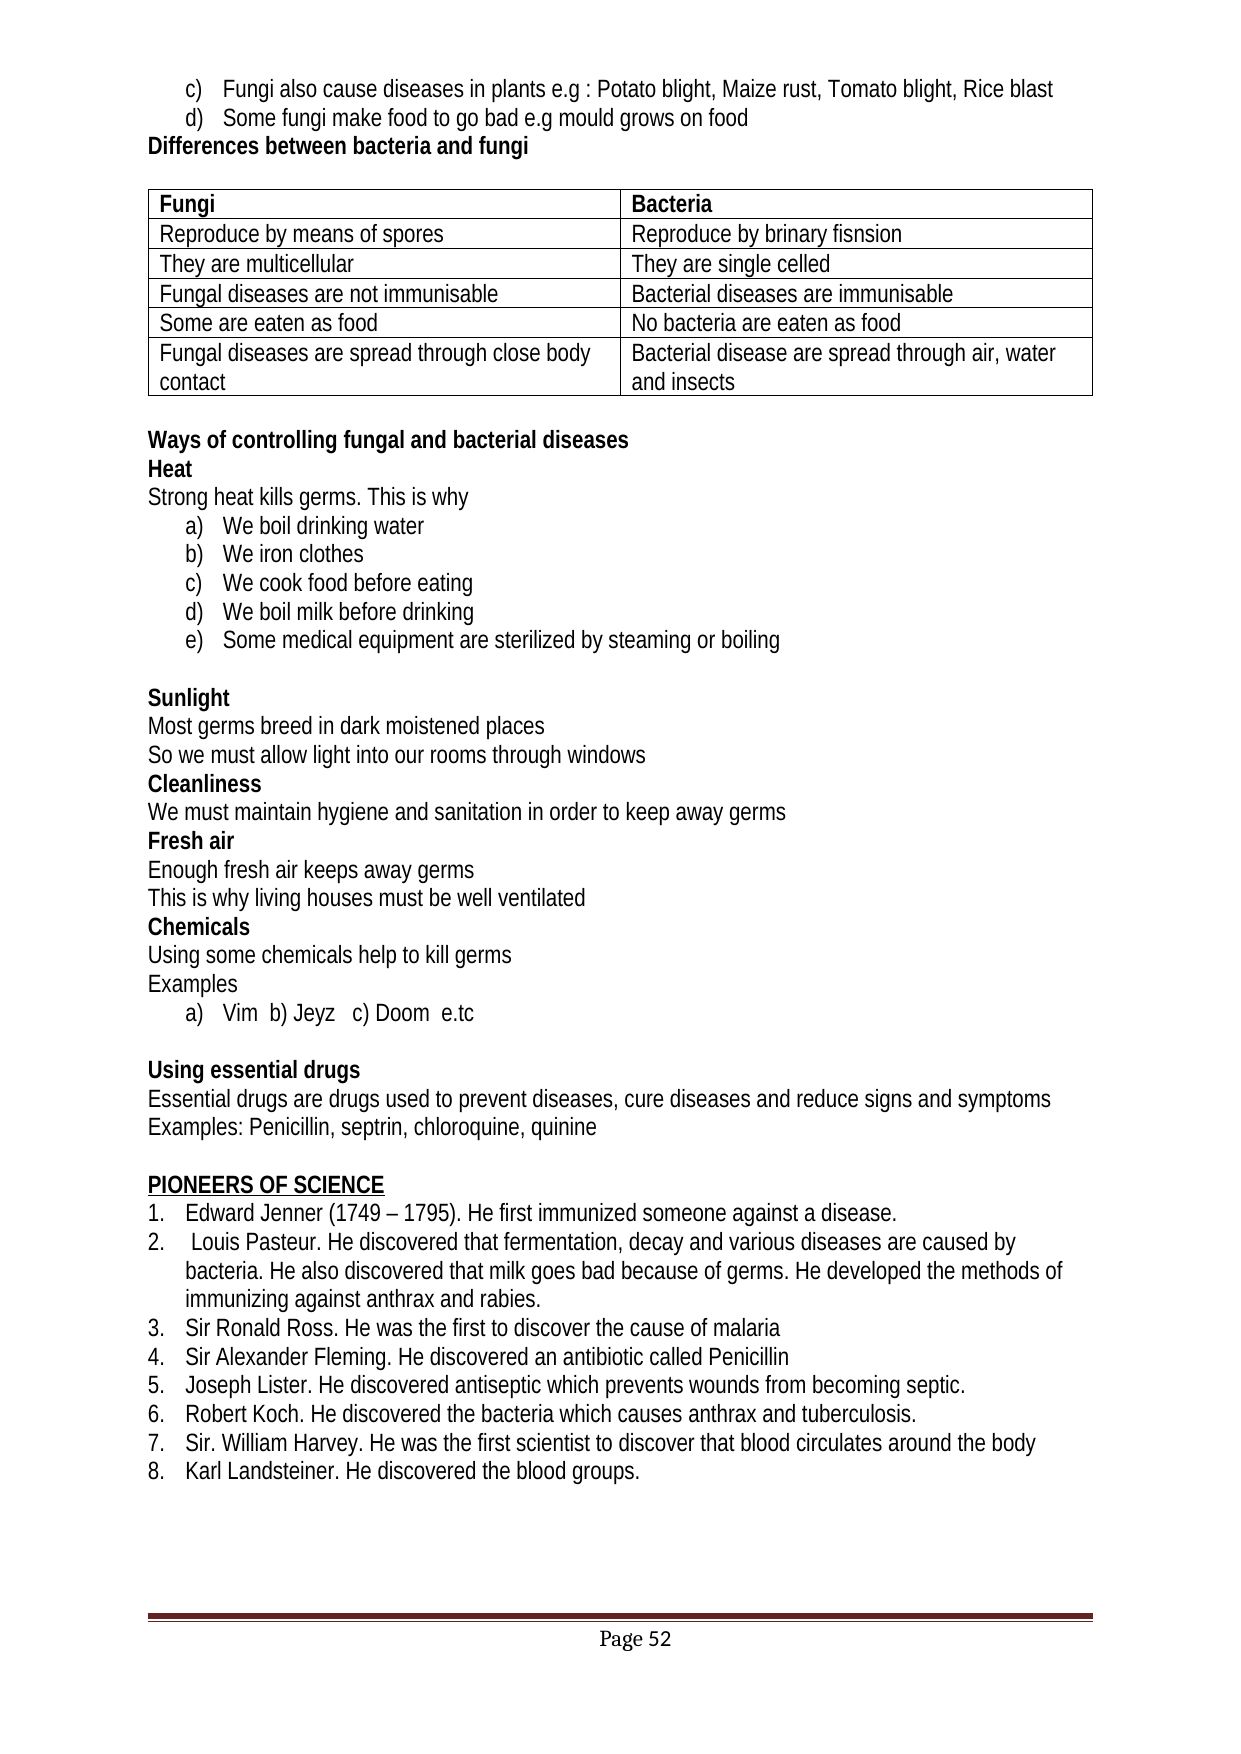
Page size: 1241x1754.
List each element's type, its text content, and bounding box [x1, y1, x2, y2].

list Sir Alexander Fleming. He discovered an antibiotic called Penicillin [148, 1342, 1093, 1370]
list Vim b) Jeyz c) Doom e.tc [185, 998, 1093, 1026]
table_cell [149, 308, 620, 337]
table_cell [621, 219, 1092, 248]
text Most germs breed in dark moistened places [148, 711, 1093, 740]
text Enough fresh air keeps away germs [148, 854, 1093, 883]
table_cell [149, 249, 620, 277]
list We iron clothes [185, 539, 1093, 568]
list Karl Landsteiner. He discovered the blood groups. [148, 1456, 1093, 1485]
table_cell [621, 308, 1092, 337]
list Louis Pasteur. He discovered that fermentation, decay and various diseases are caused by bacteria. He also discovered that milk goes bad because of germs. He developed the methods of immunizing against anthrax and rabies. [148, 1227, 1093, 1313]
text Examples [148, 969, 1093, 998]
text Sunlight [148, 683, 1093, 711]
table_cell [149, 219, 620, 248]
list We boil drinking water [185, 511, 1093, 539]
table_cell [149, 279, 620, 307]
list Fungi also cause diseases in plants e.g : Potato blight, Maize rust, Tomato blight, Rice blast [185, 74, 1093, 102]
list Sir. William Harvey. He was the first scientist to discover that blood circulates around the body [148, 1427, 1093, 1456]
text Differences between bacteria and fungi [148, 131, 1093, 160]
text Chemicals [148, 912, 1093, 941]
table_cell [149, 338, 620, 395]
list Edward Jenner (1749 – 1795). He first immunized someone against a disease. [148, 1198, 1093, 1227]
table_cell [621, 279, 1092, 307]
list We boil milk before drinking [185, 597, 1093, 625]
text Fresh air [148, 826, 1093, 854]
text PIONEERS OF SCIENCE [148, 1170, 1093, 1198]
text This is why living houses must be well ventilated [148, 883, 1093, 912]
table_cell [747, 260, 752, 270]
list Joseph Lister. He discovered antiseptic which prevents wounds from becoming septic. [148, 1370, 1093, 1399]
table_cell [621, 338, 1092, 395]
text Cleanliness [148, 769, 1093, 797]
list We cook food before eating [185, 568, 1093, 597]
list Robert Koch. He discovered the bacteria which causes anthrax and tuberculosis. [148, 1399, 1093, 1427]
text Ways of controlling fungal and bacterial diseases [148, 425, 1093, 453]
text Heat [148, 453, 1093, 482]
text We must maintain hygiene and sanitation in order to keep away germs [148, 797, 1093, 826]
text Essential drugs are drugs used to prevent diseases, cure diseases and reduce signs and symptoms [148, 1084, 1093, 1112]
list Some medical equipment are sterilized by steaming or boiling [185, 625, 1093, 654]
text Using essential drugs [148, 1055, 1093, 1084]
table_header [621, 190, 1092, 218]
list Sir Ronald Ross. He was the first to discover the cause of malaria [148, 1313, 1093, 1342]
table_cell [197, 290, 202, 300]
text So we must allow light into our rooms through windows [148, 740, 1093, 769]
text Using some chemicals help to kill germs [148, 941, 1093, 969]
text Examples: Penicillin, septrin, chloroquine, quinine [148, 1112, 1093, 1141]
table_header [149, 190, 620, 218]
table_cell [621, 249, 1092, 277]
text Strong heat kills germs. This is why [148, 482, 1093, 511]
list Some fungi make food to go bad e.g mould grows on food [185, 102, 1093, 131]
